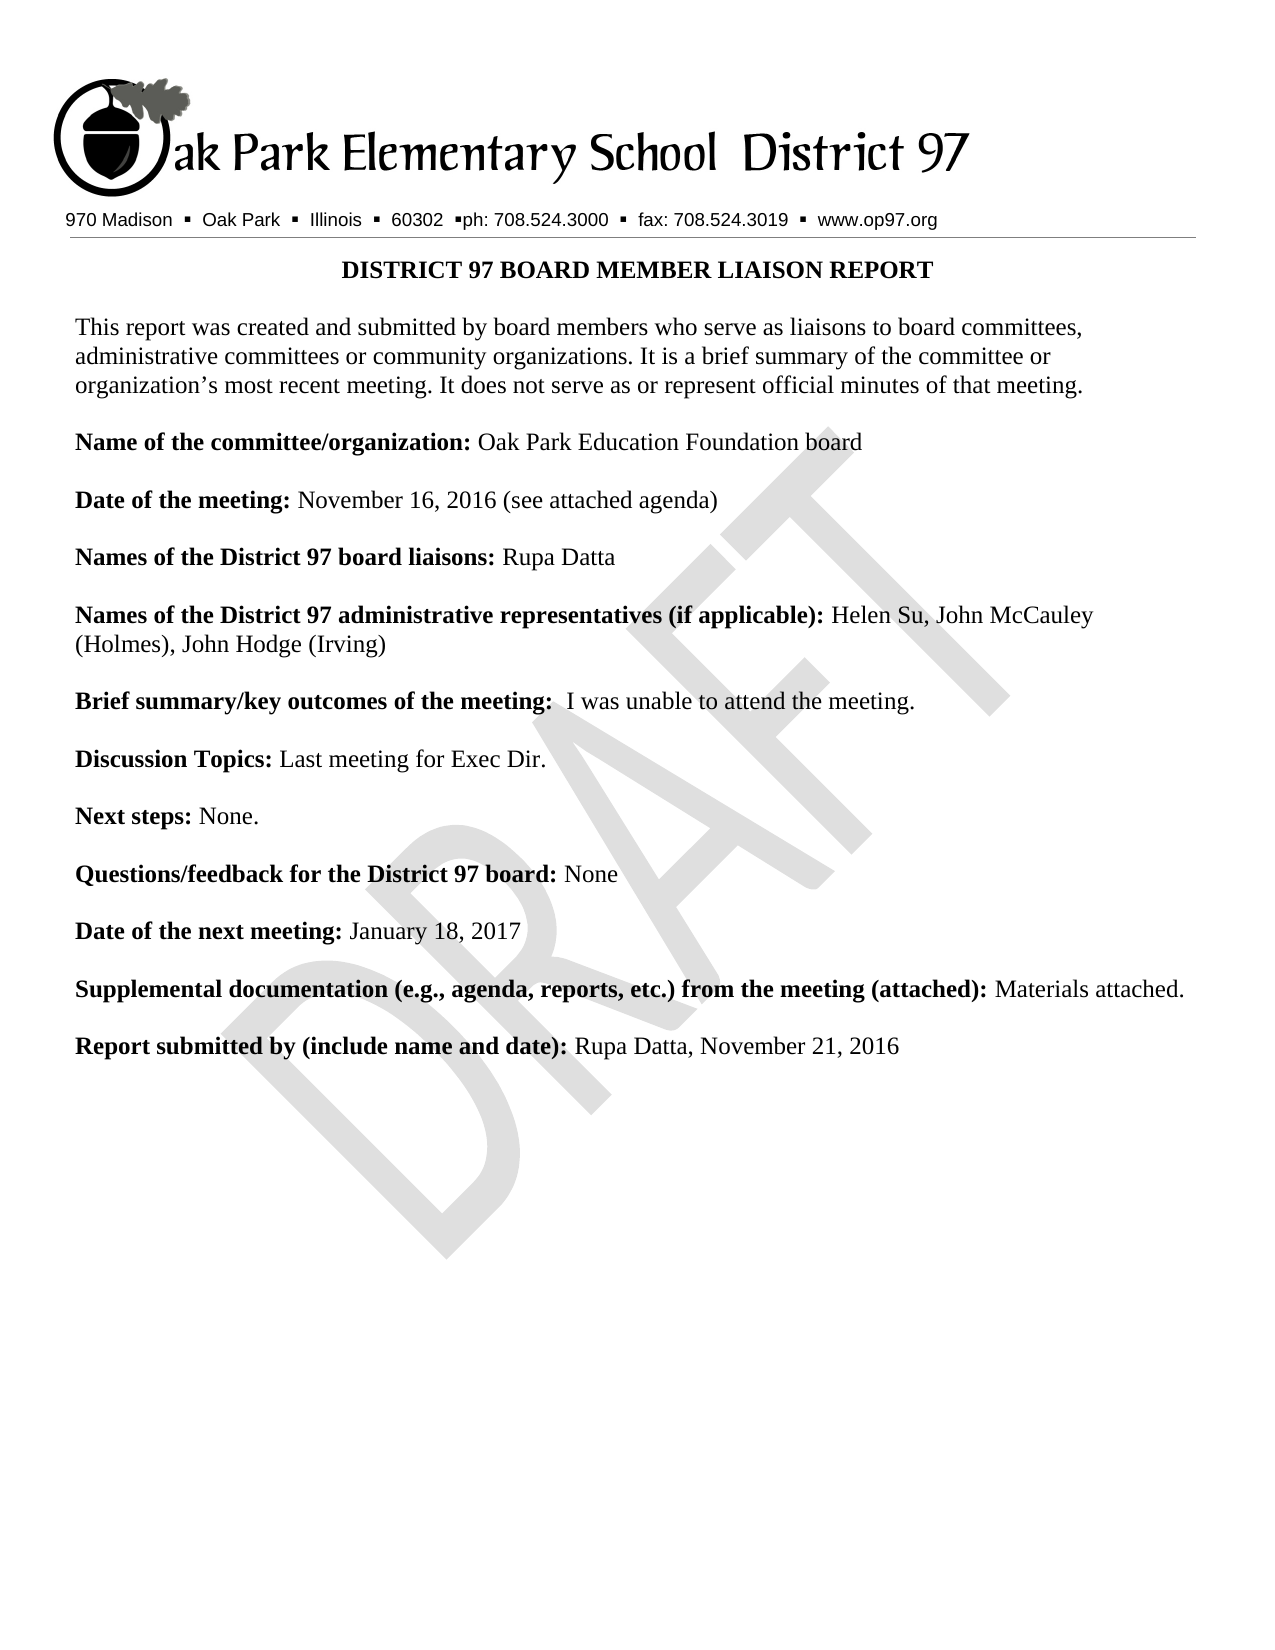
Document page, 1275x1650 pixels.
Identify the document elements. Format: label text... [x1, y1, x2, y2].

text Date of the next meeting: January 18, 2017 [75, 916, 1200, 945]
text Questions/feedback for the District 97 board: None [75, 859, 1200, 887]
text This report was created and submitted by board members who serve as liaisons to board committees, administrative committees or community organizations. It is a brief summary of the committee or organization’s most recent meeting. It does not serve as or represent official minutes of that meeting. [75, 284, 1200, 399]
picture [52, 71, 1011, 204]
text Brief summary/key outcomes of the meeting: I was unable to attend the meeting. [75, 686, 1200, 715]
text Supplemental documentation (e.g., agenda, reports, etc.) from the meeting (attached): Materials attached. [75, 974, 1200, 1002]
text Name of the committee/organization: Oak Park Education Foundation board [75, 427, 1200, 456]
text Date of the meeting: November 16, 2016 (see attached agenda) [75, 485, 1200, 514]
text District 97 board member Liaison Report [75, 255, 1200, 284]
text Next steps: None. [75, 801, 1200, 830]
text Discussion Topics: Last meeting for Exec Dir. [75, 744, 1200, 772]
text Names of the District 97 board liaisons: Rupa Datta [75, 542, 1200, 571]
text Names of the District 97 administrative representatives (if applicable): Helen Su, John McCauley (Holmes), John Hodge (Irving) [75, 600, 1200, 657]
text Report submitted by (include name and date): Rupa Datta, November 21, 2016 [75, 1031, 1200, 1060]
